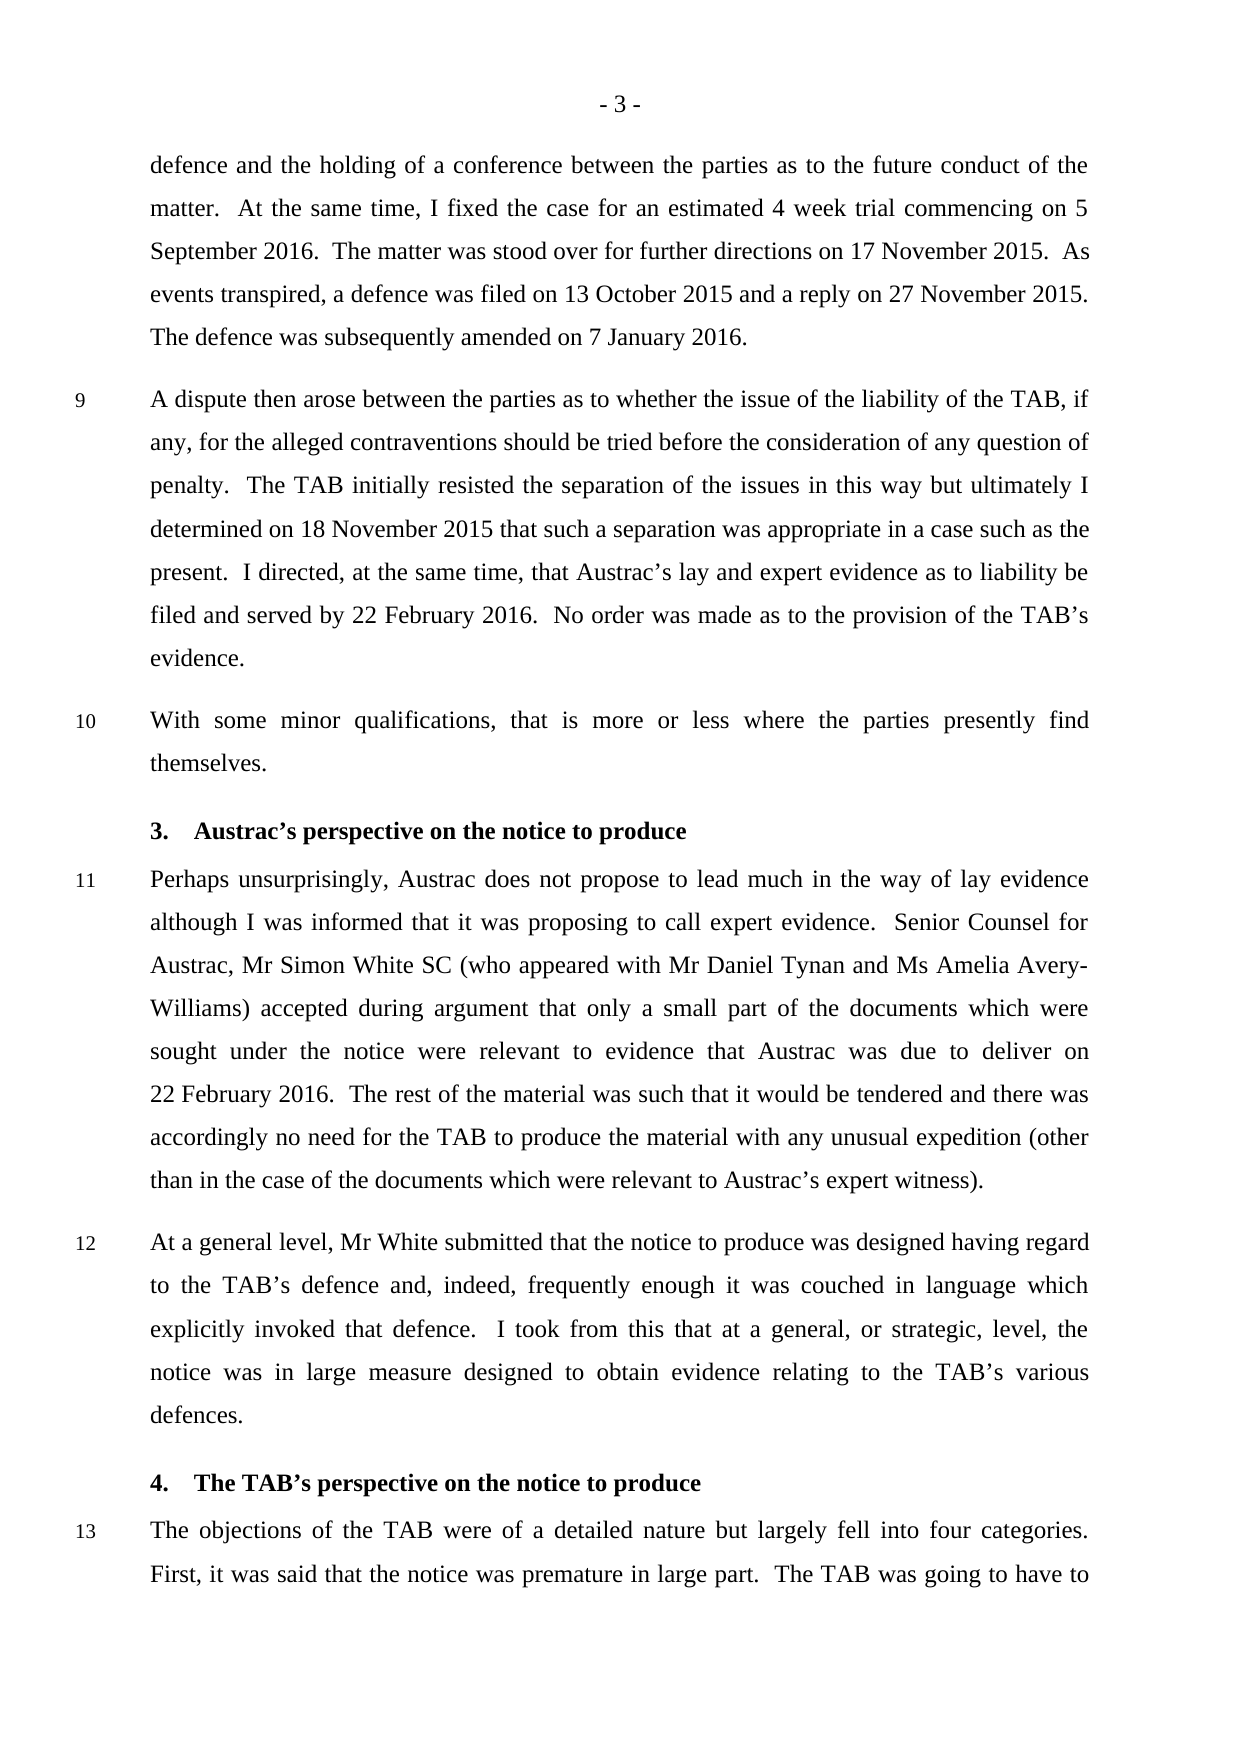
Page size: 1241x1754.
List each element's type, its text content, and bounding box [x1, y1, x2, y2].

text At a general level, Mr White submitted that the notice to produce was designed having regard to the TAB’s defence and, indeed, frequently enough it was couched in language which explicitly invoked that defence. I took from this that at a general, or strategic, level, the notice was in large measure designed to obtain evidence relating to the TAB’s various defences. [75, 1227, 1090, 1429]
text With some minor qualifications, that is more or less where the parties presently find themselves. [75, 705, 1090, 777]
subtitle 3. Austrac’s perspective on the notice to produce [150, 816, 1090, 845]
text A dispute then arose between the parties as to whether the issue of the liability of the TAB, if any, for the alleged contraventions should be tried before the consideration of any question of penalty. The TAB initially resisted the separation of the issues in this way but ultimately I determined on 18 November 2015 that such a separation was appropriate in a case such as the present. I directed, at the same time, that Austrac’s lay and expert evidence as to liability be filed and served by 22 February 2016. No order was made as to the provision of the TAB’s evidence. [75, 384, 1090, 672]
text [75, 1516, 1090, 1587]
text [75, 150, 1090, 351]
subtitle 4. The TAB’s perspective on the notice to produce [150, 1468, 1090, 1497]
text Perhaps unsurprisingly, Austrac does not propose to lead much in the way of lay evidence although I was informed that it was proposing to call expert evidence. Senior Counsel for Austrac, Mr Simon White SC (who appeared with Mr Daniel Tynan and Ms Amelia Avery-Williams) accepted during argument that only a small part of the documents which were sought under the notice were relevant to evidence that Austrac was due to deliver on 22 February 2016. The rest of the material was such that it would be tendered and there was accordingly no need for the TAB to produce the material with any unusual expedition (other than in the case of the documents which were relevant to Austrac’s expert witness). [75, 864, 1090, 1194]
